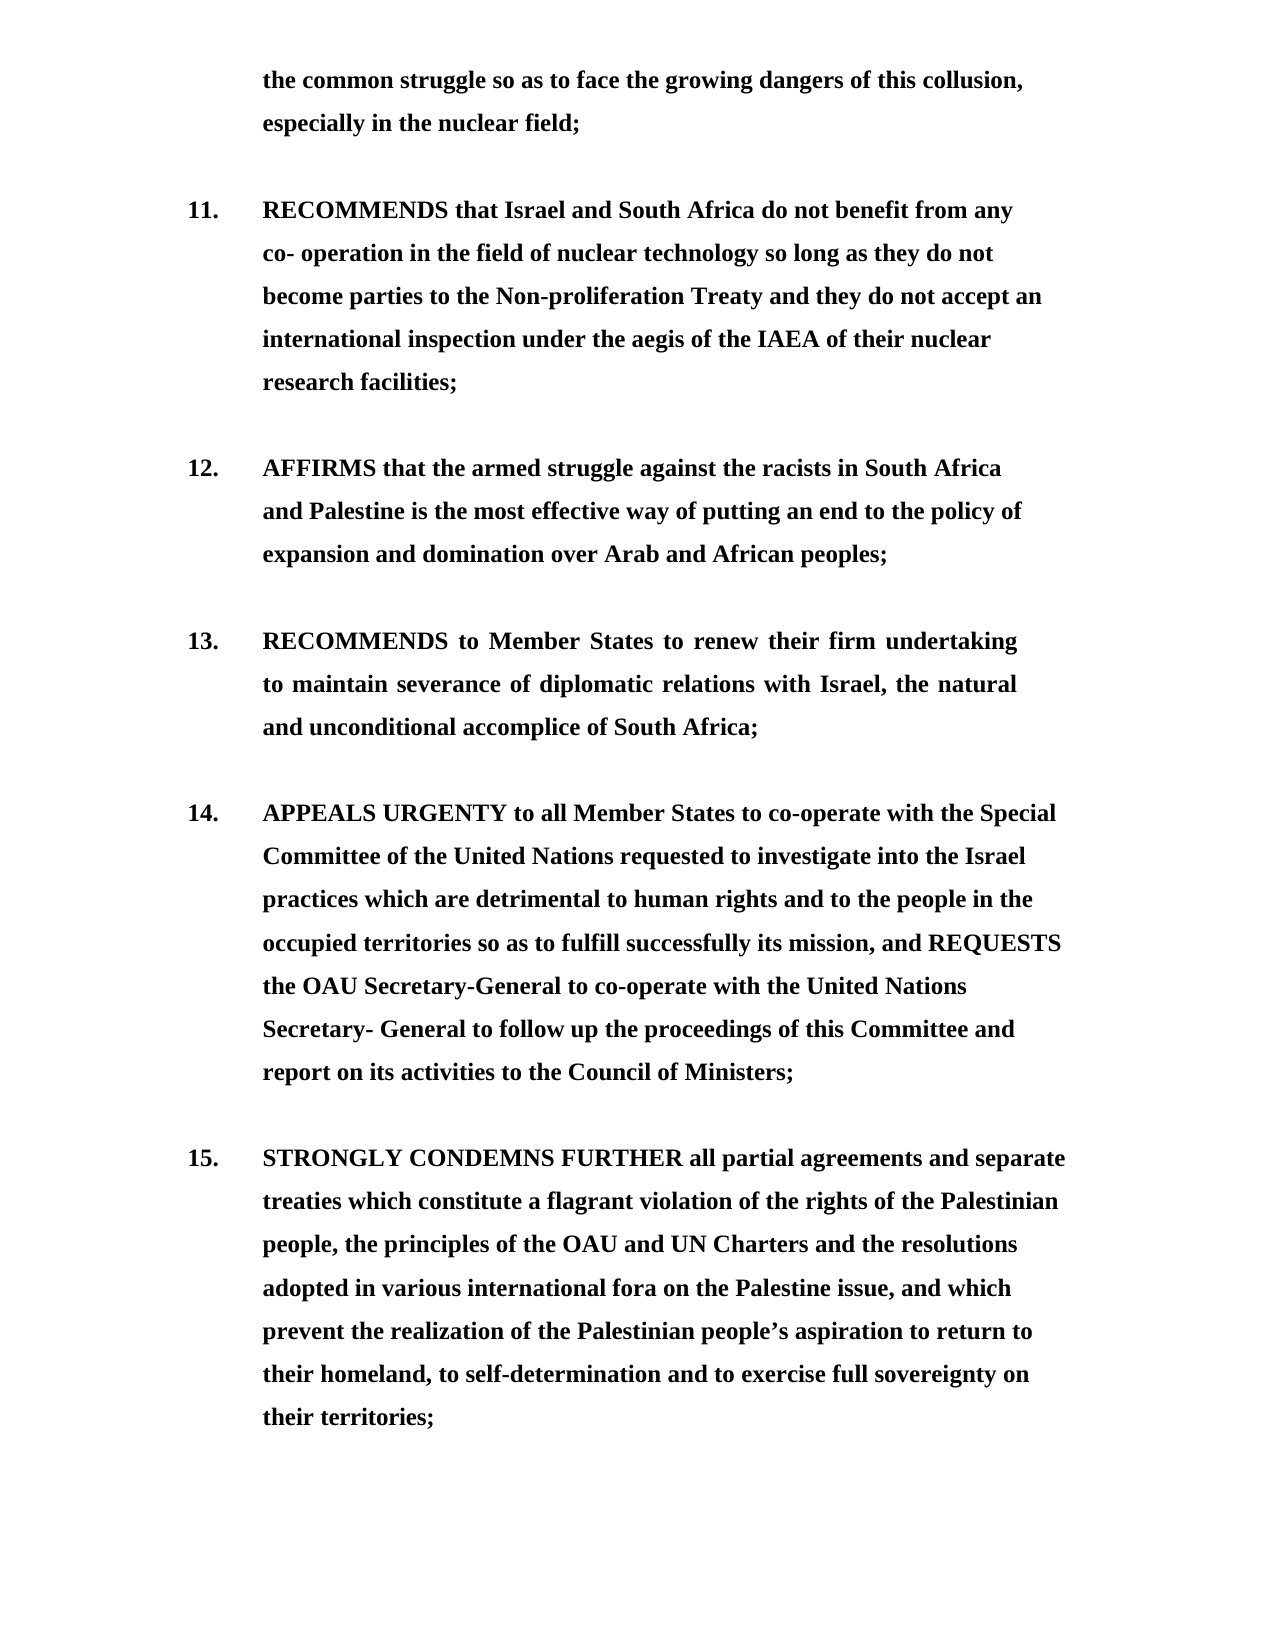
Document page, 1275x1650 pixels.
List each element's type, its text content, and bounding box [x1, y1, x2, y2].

text the common struggle so as to face the growing dangers of this collusion, especially in the nuclear field; [262, 65, 1088, 137]
list APPEALS URGENTY to all Member States to co-operate with the Special Committee of the United Nations requested to investigate into the Israel practices which are detrimental to human rights and to the people in the occupied territories so as to fulfill successfully its mission, and REQUESTS the OAU Secretary-General to co-operate with the United Nations Secretary- General to follow up the proceedings of this Committee and report on its activities to the Council of Ministers; [187, 798, 1082, 1086]
list AFFIRMS that the armed struggle against the racists in South Africa and Palestine is the most effective way of putting an end to the policy of expansion and domination over Arab and African peoples; [187, 453, 1047, 568]
list STRONGLY CONDEMNS FURTHER all partial agreements and separate treaties which constitute a flagrant violation of the rights of the Palestinian people, the principles of the OAU and UN Charters and the resolutions adopted in various international fora on the Palestine issue, and which prevent the realization of the Palestinian people’s aspiration to return to their homeland, to self-determination and to exercise full sovereignty on their territories; [187, 1143, 1086, 1431]
list RECOMMENDS that Israel and South Africa do not benefit from any co- operation in the field of nuclear technology so long as they do not become parties to the Non-proliferation Treaty and they do not accept an international inspection under the aegis of the IAEA of their nuclear research facilities; [187, 195, 1049, 396]
list RECOMMENDS to Member States to renew their firm undertaking to maintain severance of diplomatic relations with Israel, the natural and unconditional accomplice of South Africa; [187, 626, 1017, 741]
